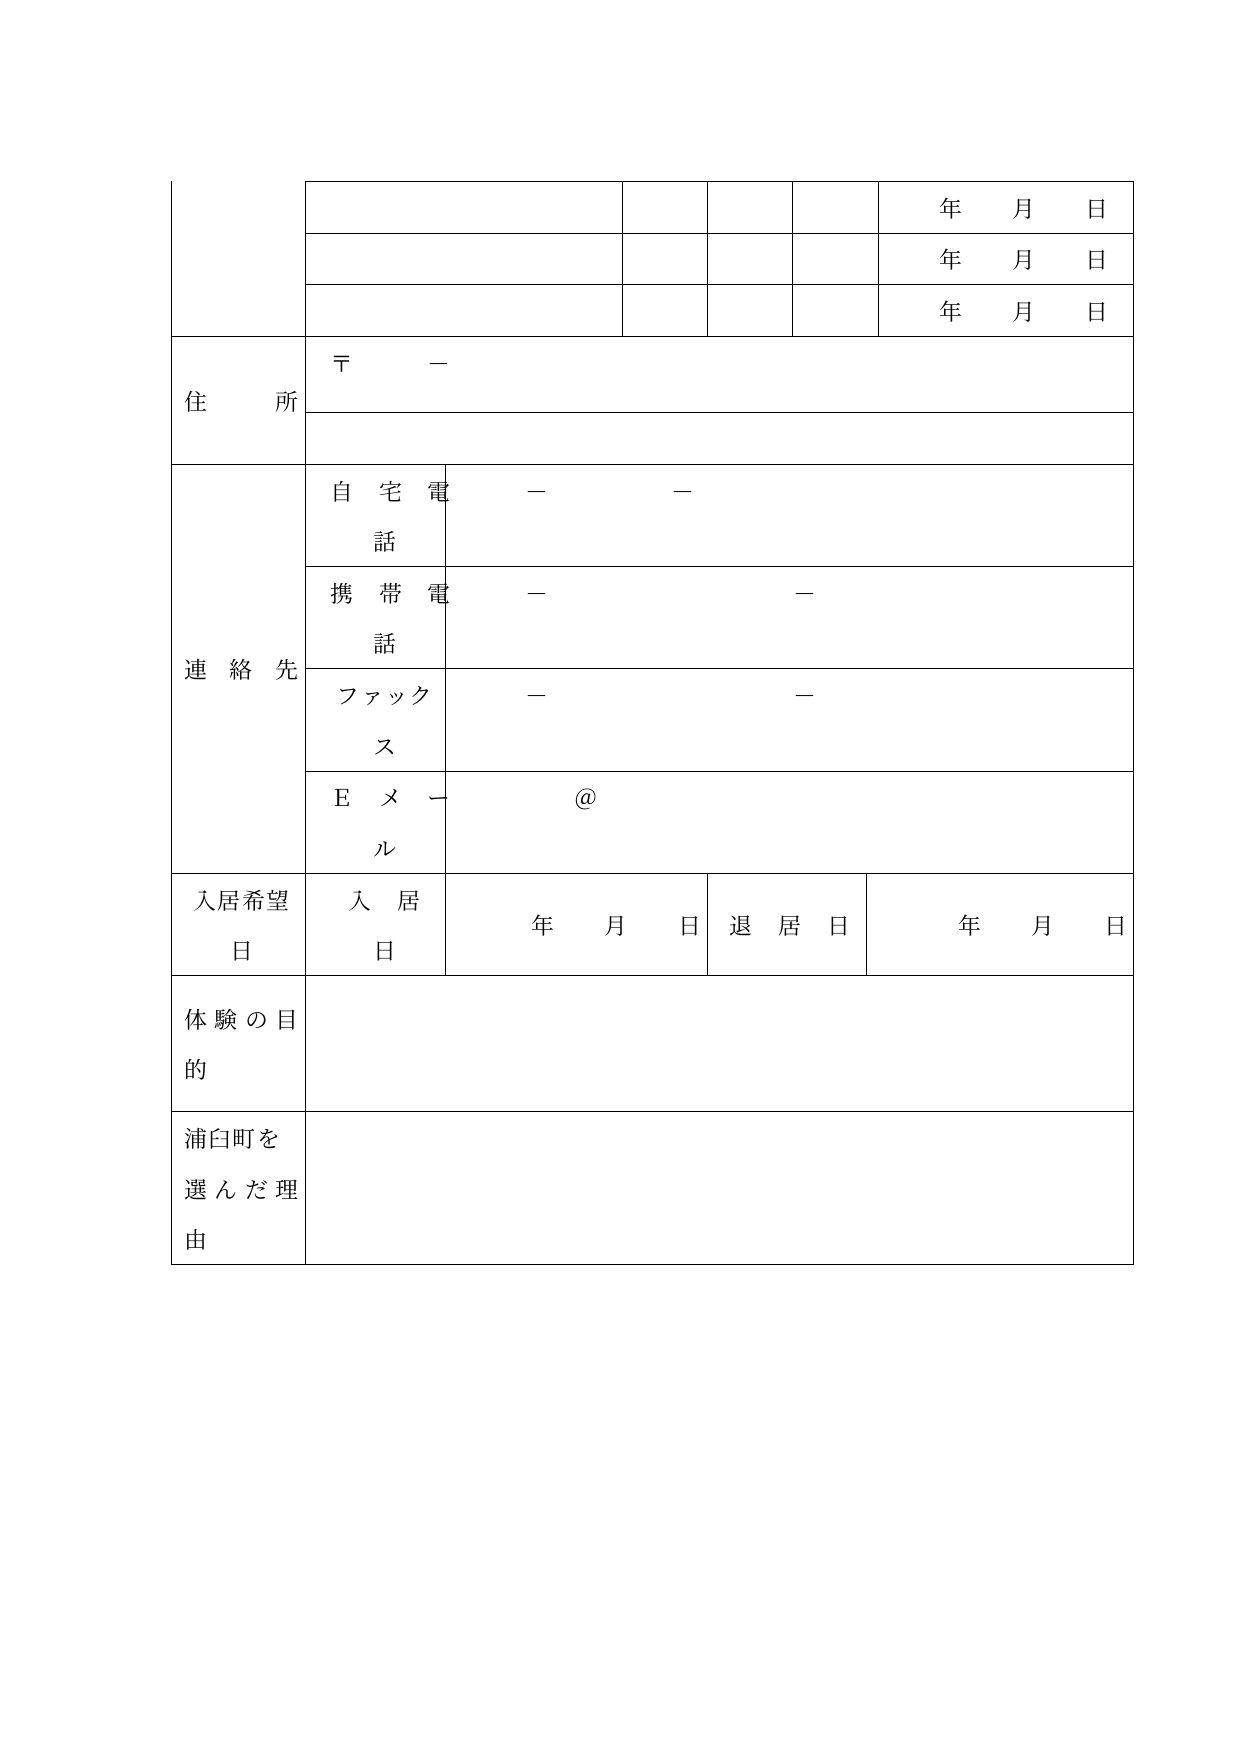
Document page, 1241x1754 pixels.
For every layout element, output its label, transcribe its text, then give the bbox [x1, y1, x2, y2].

table_cell 住所 [172, 337, 305, 464]
table_cell － － [446, 567, 1133, 668]
table_cell 体験の目的 [172, 976, 305, 1111]
table_cell 自宅電話 [306, 465, 445, 566]
table_cell 入居希望日 [172, 874, 305, 975]
table_cell [306, 1112, 1133, 1264]
table_cell 年 月 日 [867, 874, 1133, 975]
table_cell [306, 182, 622, 232]
table_cell 浦臼町を 選んだ理由 [172, 1112, 305, 1264]
table_cell [708, 234, 792, 284]
table_cell 年 月 日 [446, 874, 707, 975]
table_cell 年 月 日 [879, 285, 1133, 336]
table_cell [708, 182, 792, 232]
table_cell [793, 285, 878, 336]
table_cell [623, 182, 707, 232]
table_cell [793, 234, 878, 284]
table_cell ファックス [306, 669, 445, 771]
table_cell [306, 413, 1133, 464]
table_cell 連絡先 [172, 465, 305, 873]
table_cell － － [446, 465, 1133, 566]
table_cell － － [446, 669, 1133, 771]
table_cell [306, 976, 1133, 1111]
table_cell 携帯電話 [306, 567, 445, 668]
table_cell 年 月 日 [879, 234, 1133, 284]
table_cell [623, 285, 707, 336]
table_cell Ｅメール [306, 772, 445, 873]
table_cell [793, 182, 878, 232]
table_cell ＠ [446, 772, 1133, 873]
table_cell 入 居 日 [306, 874, 445, 975]
table_cell [306, 285, 622, 336]
table_cell 年 月 日 [879, 182, 1133, 232]
table_cell 退 居 日 [708, 874, 866, 975]
table_cell [708, 285, 792, 336]
table_cell [623, 234, 707, 284]
table_cell [306, 234, 622, 284]
table_cell 〒 － [306, 337, 1133, 412]
